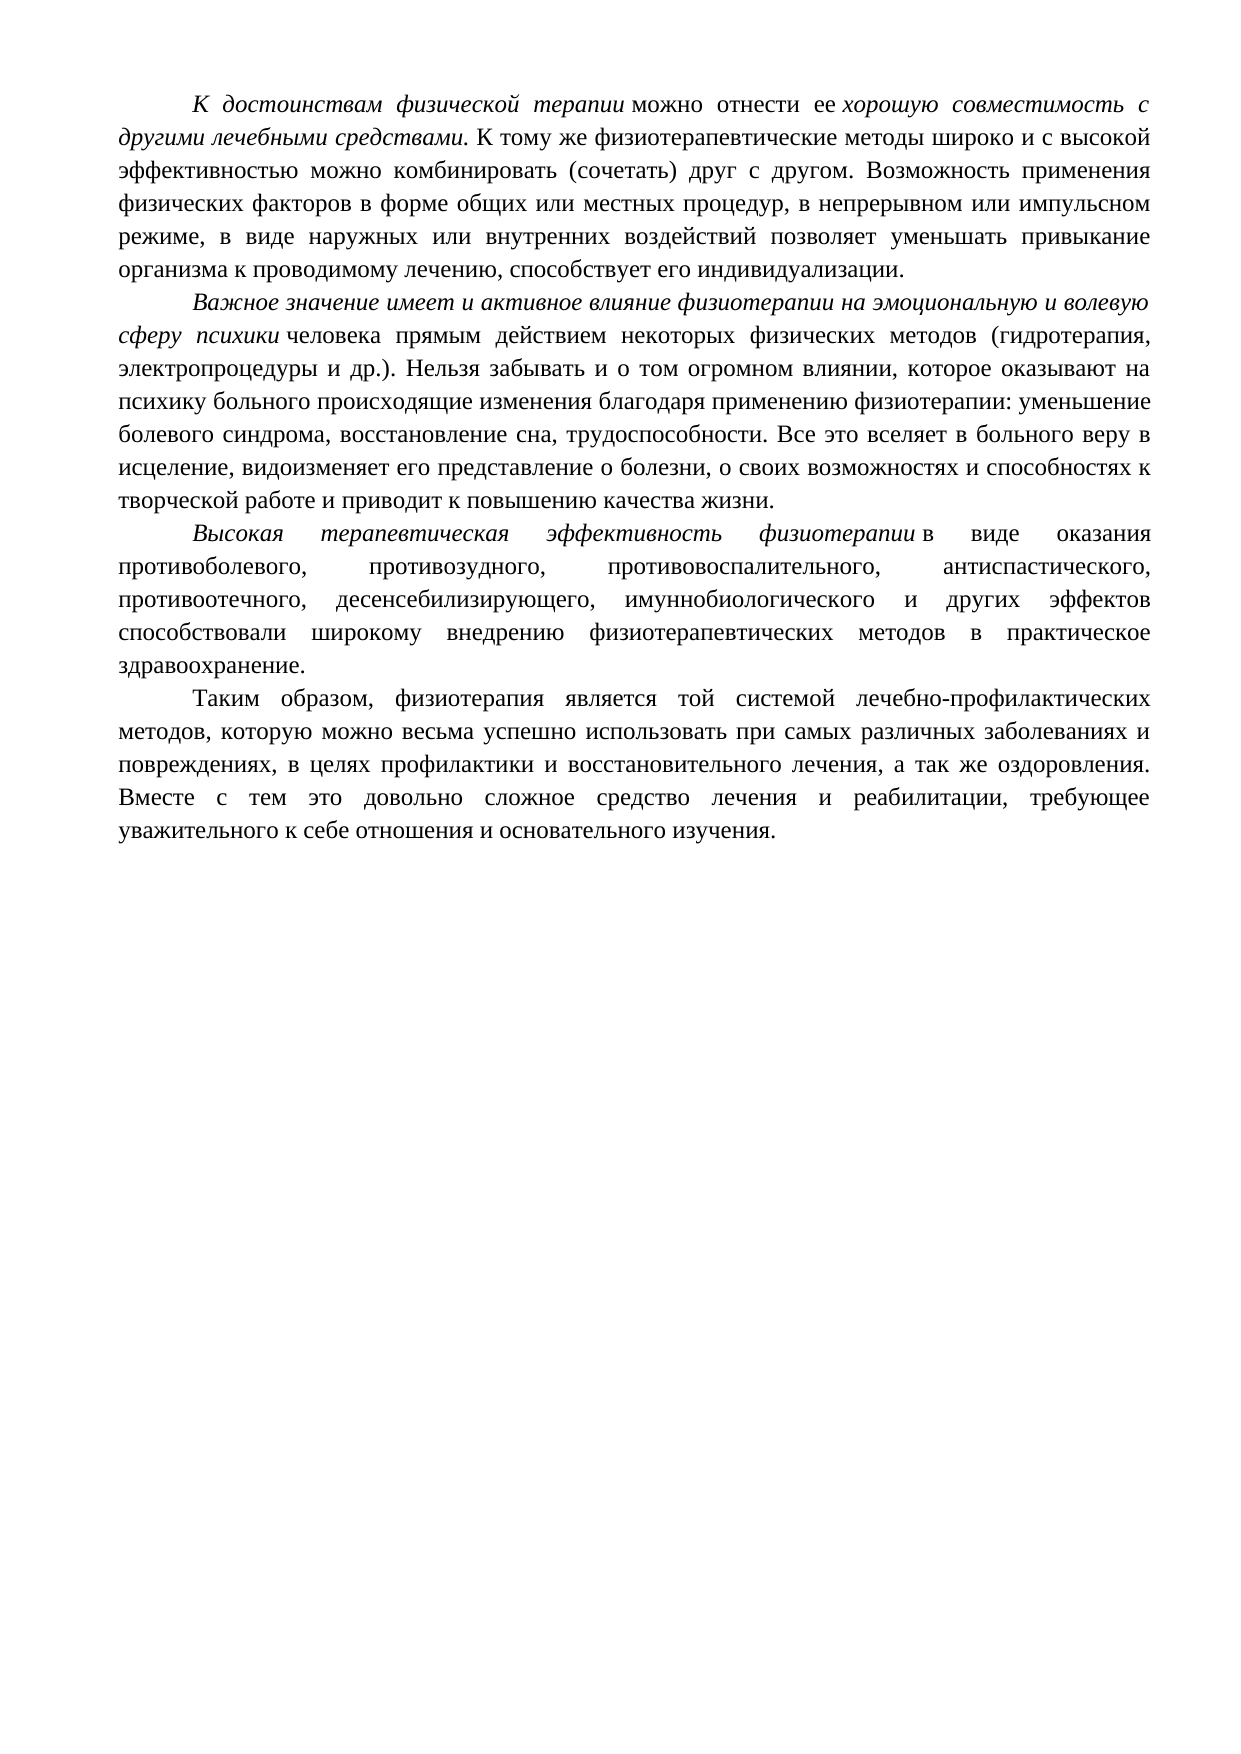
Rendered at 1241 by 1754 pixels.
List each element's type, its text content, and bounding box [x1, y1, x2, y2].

text Таким образом, физиотерапия является той системой лечебно-профилактических методов, которую можно весьма успешно использовать при самых различных заболеваниях и повреждениях, в целях профилактики и восстановительного лечения, а так же оздоровления. Вместе с тем это довольно сложное средство лечения и реабилитации, требующее уважительного к себе отношения и основательного изучения. [118, 683, 1152, 844]
text К достоинствам физической терапии можно отнести ее хорошую совместимость с другими лечебными средствами. К тому же физиотерапевтические методы широко и с высокой эффективностью можно комбинировать (сочетать) друг с другом. Возможность применения физических факторов в форме общих или местных процедур, в непрерывном или импульсном режиме, в виде наружных или внутренних воздействий позволяет уменьшать привыкание организма к проводимому лечению, способствует его индивидуализации. [118, 89, 1152, 282]
text Важное значение имеет и активное влияние физиотерапии на эмоциональную и волевую сферу психики человека прямым действием некоторых физических методов (гидротерапия, электропроцедуры и др.). Нельзя забывать и о том огромном влиянии, которое оказывают на психику больного происходящие изменения благодаря применению физиотерапии: уменьшение болевого синдрома, восстановление сна, трудоспособности. Все это вселяет в больного веру в исцеление, видоизменяет его представление о болезни, о своих возможностях и способностях к творческой работе и приводит к повышению качества жизни. [118, 287, 1152, 514]
text Высокая терапевтическая эффективность физиотерапии в виде оказания противоболевого, противозудного, противовоспалительного, антиспастического, противоотечного, десенсебилизирующего, имуннобиологического и других эффектов способствовали широкому внедрению физиотерапевтических методов в практическое здравоохранение. [118, 518, 1152, 679]
